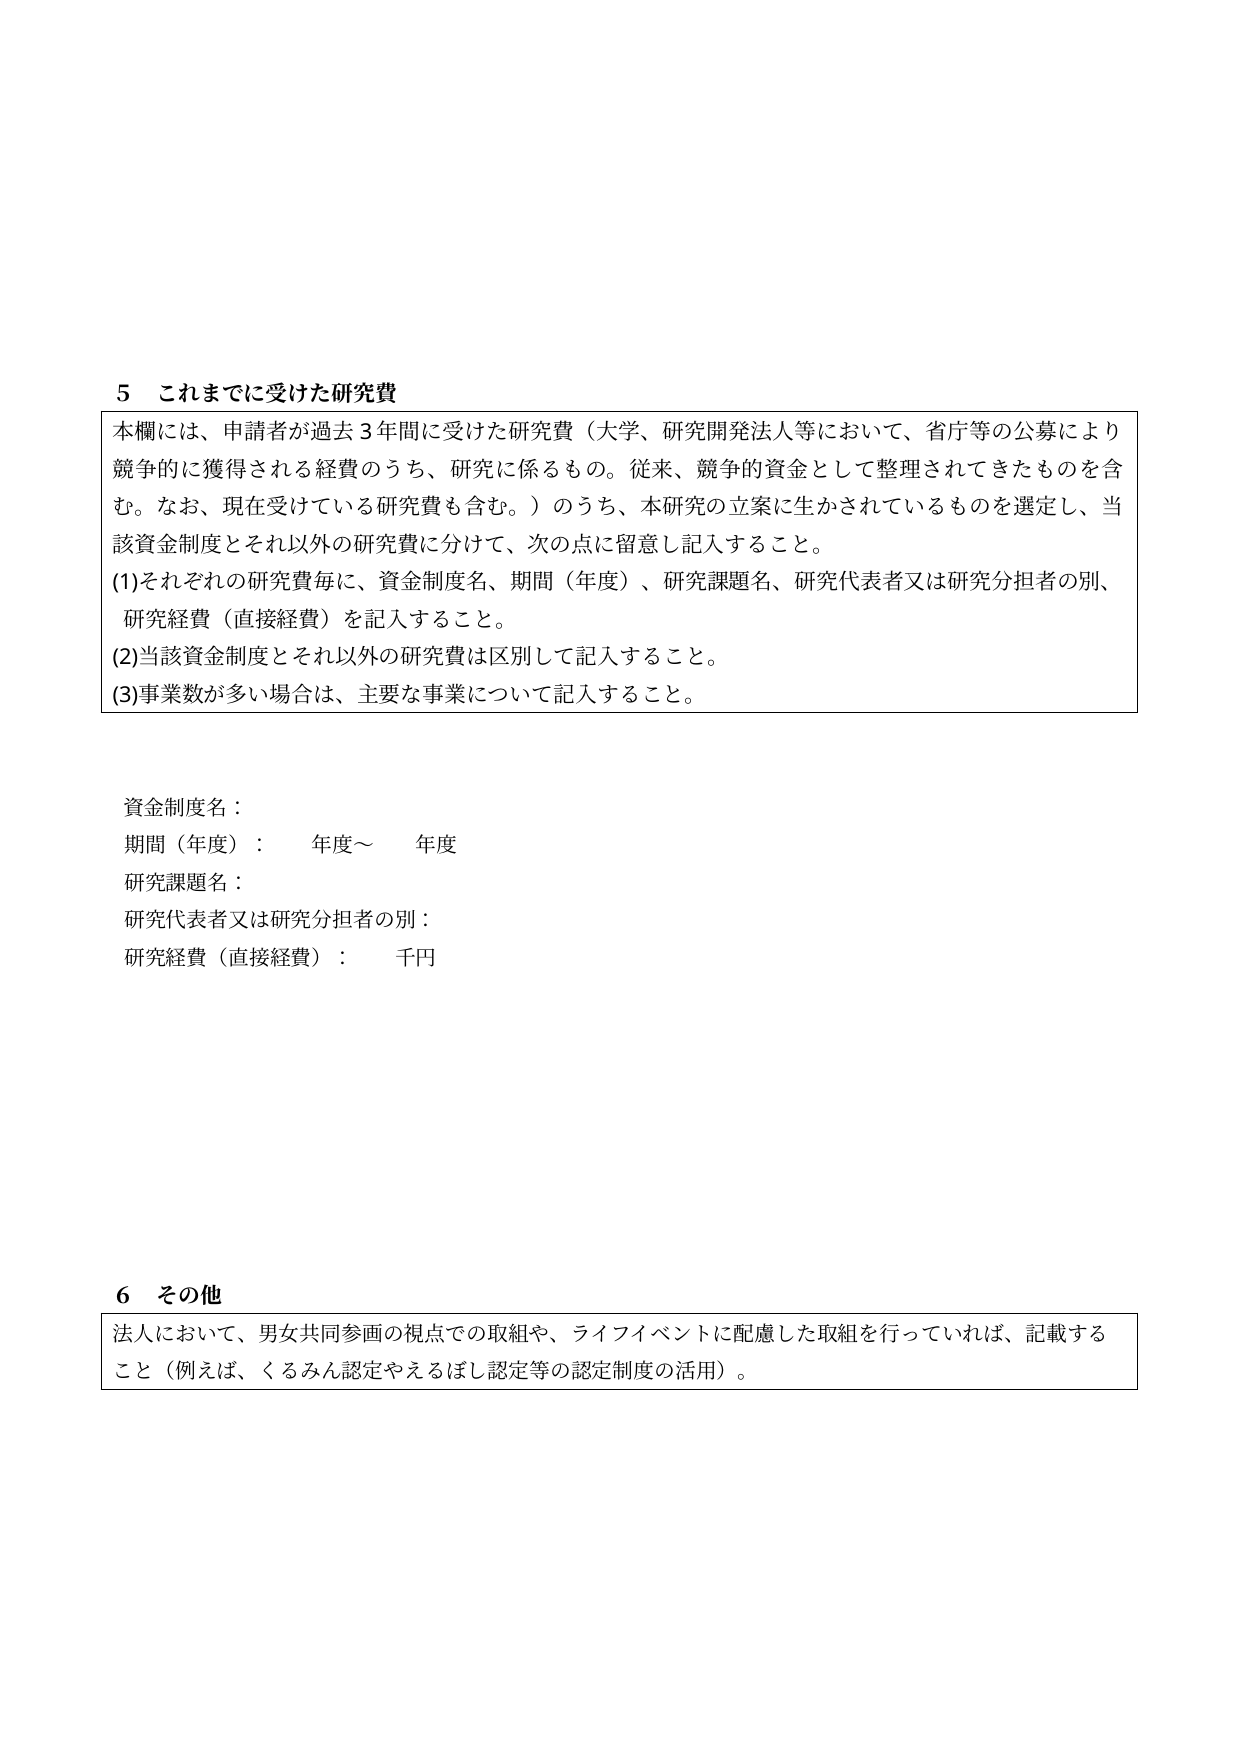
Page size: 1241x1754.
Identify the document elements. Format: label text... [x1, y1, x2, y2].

text 期間（年度）： 年度～ 年度 [124, 825, 1128, 863]
text ５ これまでに受けた研究費 [112, 373, 1128, 411]
text 研究代表者又は研究分担者の別： [124, 900, 1128, 938]
table_header 本欄には、申請者が過去3年間に受けた研究費（大学、研究開発法人等において、省庁等の公募により競争的に獲得される経費のうち、研究に係るもの。従来、競争的資金として整理されてきたものを含む。なお、現在受けている研究費も含む。）のうち、本研究の立案に生かされているものを選定し、当該資金制度とそれ以外の研究費に分けて、次の点に留意し記入すること。 (1)それぞれの研究費毎に、資金制度名、期間（年度）、研究課題名、研究代表者又は研究分担者の別、研究経費（直接経費）を記入すること。 (2)当該資金制度とそれ以外の研究費は区別して記入すること。 (3)事業数が多い場合は、主要な事業について記入すること。 [102, 412, 1137, 712]
text 資金制度名： [112, 788, 1128, 825]
text ６ その他 [112, 1275, 1128, 1313]
text 研究課題名： [124, 863, 1128, 900]
table_header 法人において、男女共同参画の視点での取組や、ライフイベントに配慮した取組を行っていれば、記載すること（例えば、くるみん認定やえるぼし認定等の認定制度の活用）。 [102, 1314, 1137, 1389]
text 研究経費（直接経費）： 千円 [124, 938, 1128, 975]
